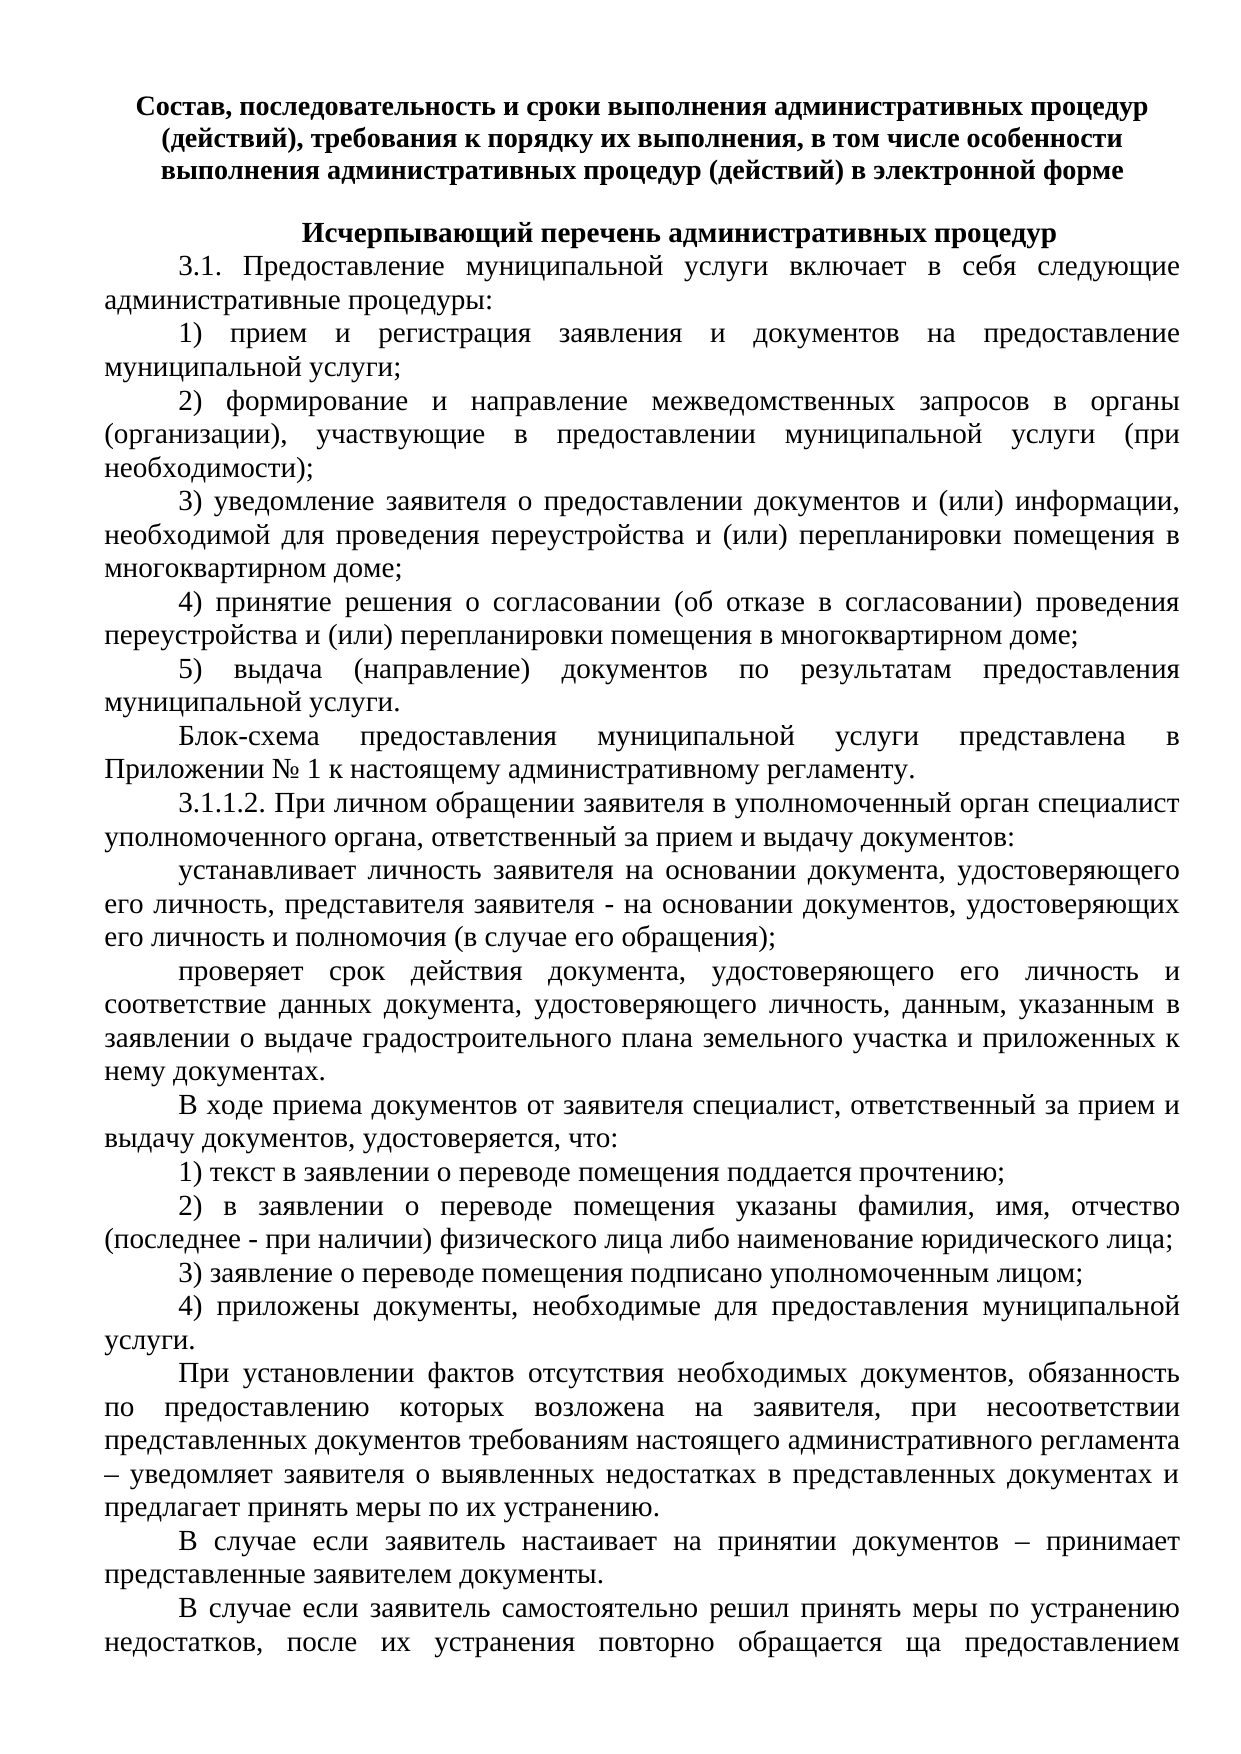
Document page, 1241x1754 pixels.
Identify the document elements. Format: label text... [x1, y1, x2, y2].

text Состав, последовательность и сроки выполнения административных процедур (действий), требования к порядку их выполнения, в том числе особенности выполнения административных процедур (действий) в электронной форме [104, 89, 1181, 186]
text 3) заявление о переводе помещения подписано уполномоченным лицом; [104, 1255, 1181, 1288]
text В случае если заявитель настаивает на принятии документов – принимает представленные заявителем документы. [104, 1523, 1181, 1590]
text Блок-схема предоставления муниципальной услуги представлена в Приложении № 1 к настоящему административному регламенту. [104, 718, 1181, 785]
text 5) выдача (направление) документов по результатам предоставления муниципальной услуги. [104, 651, 1181, 718]
text 1) текст в заявлении о переводе помещения поддается прочтению; [104, 1154, 1181, 1188]
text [104, 1590, 1181, 1657]
text 2) в заявлении о переводе помещения указаны фамилия, имя, отчество (последнее - при наличии) физического лица либо наименование юридического лица; [104, 1188, 1181, 1255]
text 3.1. Предоставление муниципальной услуги включает в себя следующие административные процедуры: [104, 248, 1181, 316]
text В ходе приема документов от заявителя специалист, ответственный за прием и выдачу документов, удостоверяется, что: [104, 1087, 1181, 1154]
text 3.1.1.2. При личном обращении заявителя в уполномоченный орган специалист уполномоченного органа, ответственный за прием и выдачу документов: [104, 785, 1181, 852]
text 1) прием и регистрация заявления и документов на предоставление муниципальной услуги; [104, 316, 1181, 383]
text При установлении фактов отсутствия необходимых документов, обязанность по предоставлению которых возложена на заявителя, при несоответствии представленных документов требованиям настоящего административного регламента – уведомляет заявителя о выявленных недостатках в представленных документах и предлагает принять меры по их устранению. [104, 1355, 1181, 1523]
text 4) принятие решения о согласовании (об отказе в согласовании) проведения переустройства и (или) перепланировки помещения в многоквартирном доме; [104, 584, 1181, 651]
text 4) приложены документы, необходимые для предоставления муниципальной услуги. [104, 1288, 1181, 1355]
text Исчерпывающий перечень административных процедур [104, 215, 1181, 248]
text проверяет срок действия документа, удостоверяющего его личность и соответствие данных документа, удостоверяющего личность, данным, указанным в заявлении о выдаче градостроительного плана земельного участка и приложенных к нему документах. [104, 953, 1181, 1087]
text 3) уведомление заявителя о предоставлении документов и (или) информации, необходимой для проведения переустройства и (или) перепланировки помещения в многоквартирном доме; [104, 483, 1181, 584]
text 2) формирование и направление межведомственных запросов в органы (организации), участвующие в предоставлении муниципальной услуги (при необходимости); [104, 383, 1181, 483]
text устанавливает личность заявителя на основании документа, удостоверяющего его личность, представителя заявителя - на основании документов, удостоверяющих его личность и полномочия (в случае его обращения); [104, 852, 1181, 953]
